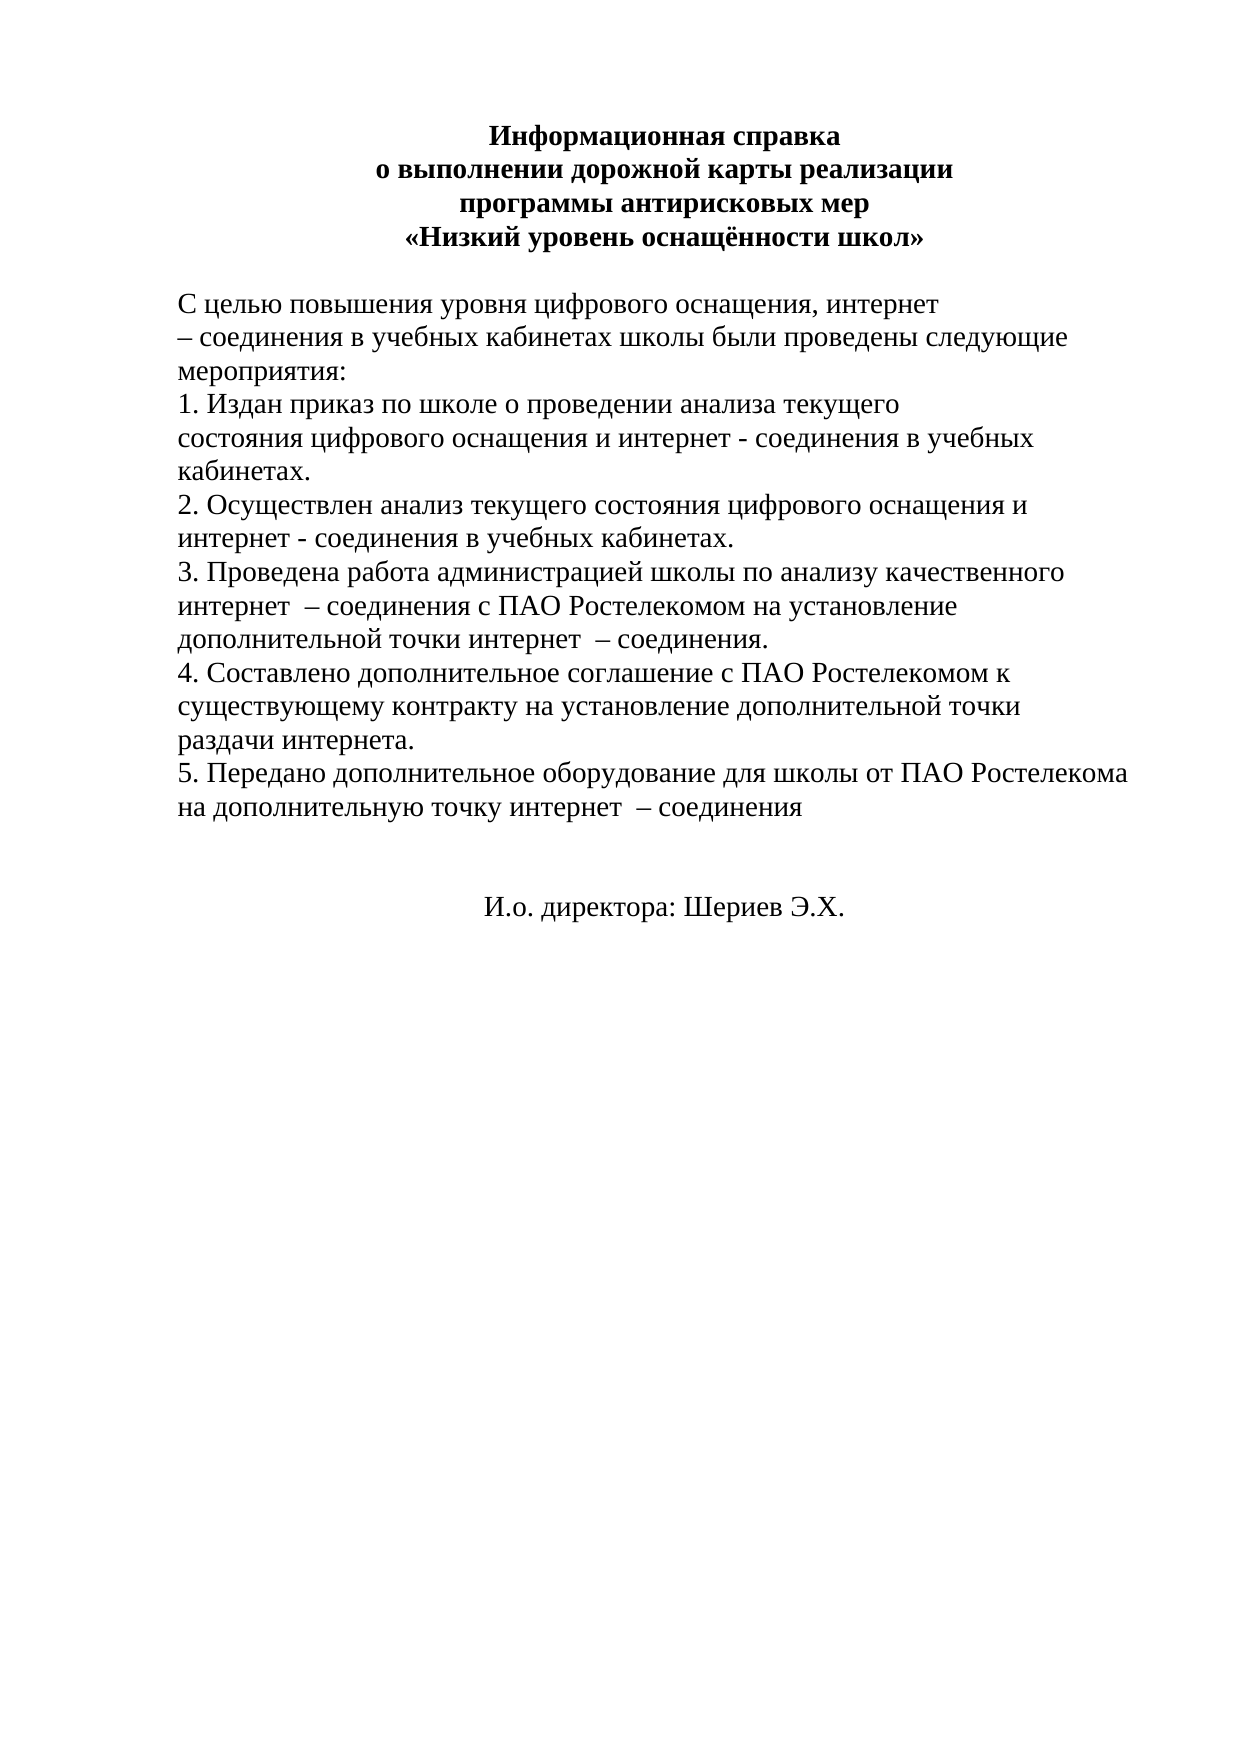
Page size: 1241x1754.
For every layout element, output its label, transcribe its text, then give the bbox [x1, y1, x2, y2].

text 3. Проведена работа администрацией школы по анализу качественного интернет – соединения с ПАО Ростелекомом на установление дополнительной точки интернет – соединения. [177, 554, 1152, 655]
text 4. Составлено дополнительное соглашение с ПАО Ростелекомом к существующему контракту на установление дополнительной точки раздачи интернета. [177, 655, 1152, 755]
text 5. Передано дополнительное оборудование для школы от ПАО Ростелекома на дополнительную точку интернет – соединения [177, 755, 1152, 822]
text Информационная справка о выполнении дорожной карты реализации программы антирисковых мер «Низкий уровень оснащённости школ» [177, 118, 1152, 252]
text И.о. директора: Шериев Э.Х. [177, 889, 1152, 923]
text С целью повышения уровня цифрового оснащения, интернет – соединения в учебных кабинетах школы были проведены следующие мероприятия: 1. Издан приказ по школе о проведении анализа текущего состояния цифрового оснащения и интернет - соединения в учебных кабинетах. 2. Осуществлен анализ текущего состояния цифрового оснащения и интернет - соединения в учебных кабинетах. [177, 252, 1152, 554]
